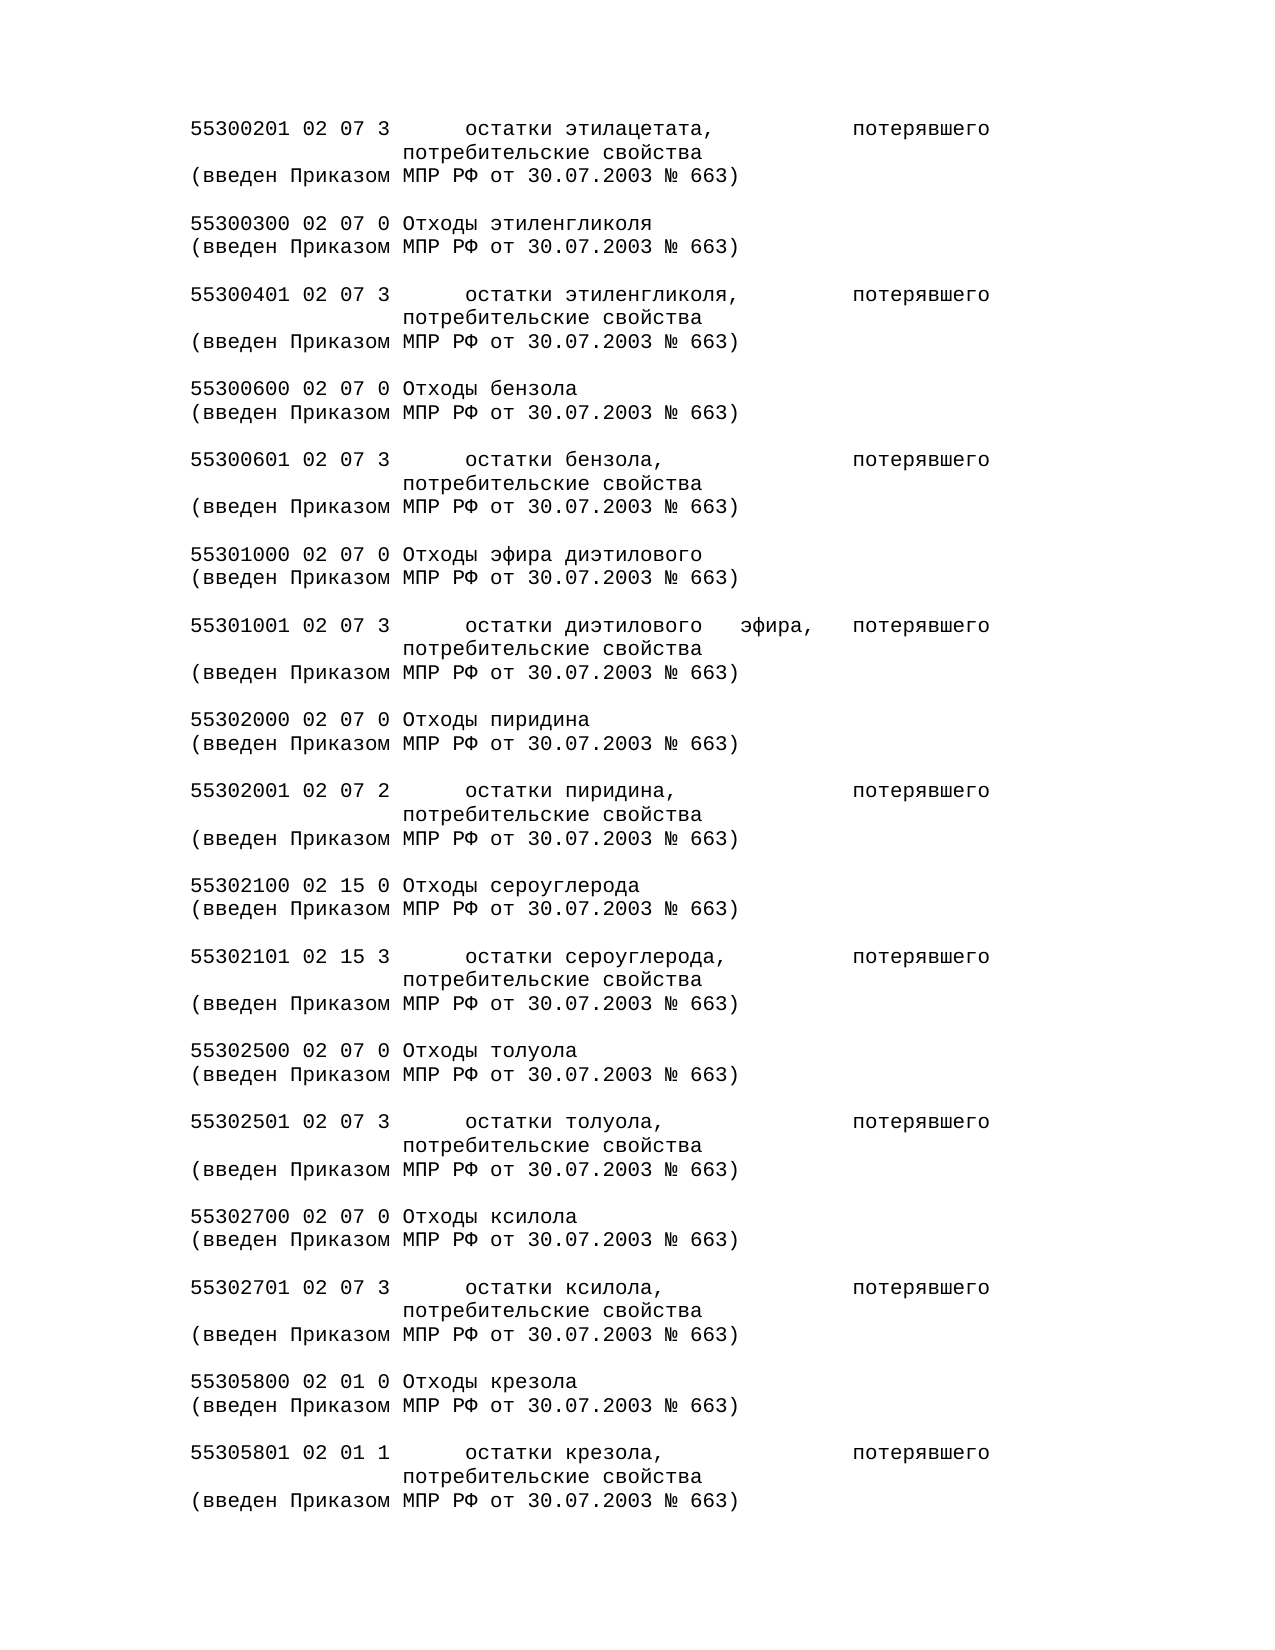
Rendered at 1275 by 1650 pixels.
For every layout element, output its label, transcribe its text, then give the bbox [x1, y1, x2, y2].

text (введен Приказом МПР РФ от 30.07.2003 № 663) [177, 1064, 1186, 1088]
text 55300601 02 07 3 остатки бензола, потерявшего [177, 449, 1186, 473]
text потребительские свойства [177, 969, 1186, 993]
text 55302000 02 07 0 Отходы пиридина [177, 709, 1186, 733]
text потребительские свойства [177, 638, 1186, 662]
text (введен Приказом МПР РФ от 30.07.2003 № 663) [177, 827, 1186, 851]
text 55300600 02 07 0 Отходы бензола [177, 378, 1186, 402]
text 55305800 02 01 0 Отходы крезола [177, 1371, 1186, 1395]
text (введен Приказом МПР РФ от 30.07.2003 № 663) [177, 331, 1186, 354]
text 55300300 02 07 0 Отходы этиленгликоля [177, 213, 1186, 236]
text 55302101 02 15 3 остатки сероуглерода, потерявшего [177, 946, 1186, 969]
text (введен Приказом МПР РФ от 30.07.2003 № 663) [177, 567, 1186, 591]
text 55302501 02 07 3 остатки толуола, потерявшего [177, 1111, 1186, 1135]
text (введен Приказом МПР РФ от 30.07.2003 № 663) [177, 898, 1186, 922]
text 55302500 02 07 0 Отходы толуола [177, 1040, 1186, 1064]
text (введен Приказом МПР РФ от 30.07.2003 № 663) [177, 1158, 1186, 1182]
text (введен Приказом МПР РФ от 30.07.2003 № 663) [177, 733, 1186, 757]
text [177, 165, 1186, 189]
text (введен Приказом МПР РФ от 30.07.2003 № 663) [177, 662, 1186, 686]
text 55301001 02 07 3 остатки диэтилового эфира, потерявшего [177, 615, 1186, 638]
text (введен Приказом МПР РФ от 30.07.2003 № 663) [177, 402, 1186, 426]
text (введен Приказом МПР РФ от 30.07.2003 № 663) [177, 1229, 1186, 1253]
text (введен Приказом МПР РФ от 30.07.2003 № 663) [177, 1324, 1186, 1348]
text 55302001 02 07 2 остатки пиридина, потерявшего [177, 780, 1186, 804]
text потребительские свойства [177, 473, 1186, 496]
text 55302100 02 15 0 Отходы сероуглерода [177, 875, 1186, 898]
text (введен Приказом МПР РФ от 30.07.2003 № 663) [177, 1489, 1186, 1513]
text 55305801 02 01 1 остатки крезола, потерявшего [177, 1442, 1186, 1466]
text 55302700 02 07 0 Отходы ксилола [177, 1206, 1186, 1229]
text 55300201 02 07 3 остатки этилацетата, потерявшего [177, 118, 1186, 142]
text потребительские свойства [177, 307, 1186, 331]
text потребительские свойства [177, 142, 1186, 165]
text (введен Приказом МПР РФ от 30.07.2003 № 663) [177, 496, 1186, 520]
text (введен Приказом МПР РФ от 30.07.2003 № 663) [177, 236, 1186, 260]
text (введен Приказом МПР РФ от 30.07.2003 № 663) [177, 993, 1186, 1017]
text потребительские свойства [177, 1135, 1186, 1158]
text 55301000 02 07 0 Отходы эфира диэтилового [177, 544, 1186, 567]
text 55300401 02 07 3 остатки этиленгликоля, потерявшего [177, 284, 1186, 307]
text 55302701 02 07 3 остатки ксилола, потерявшего [177, 1277, 1186, 1300]
text потребительские свойства [177, 1466, 1186, 1489]
text (введен Приказом МПР РФ от 30.07.2003 № 663) [177, 1395, 1186, 1419]
text потребительские свойства [177, 804, 1186, 827]
text потребительские свойства [177, 1300, 1186, 1324]
